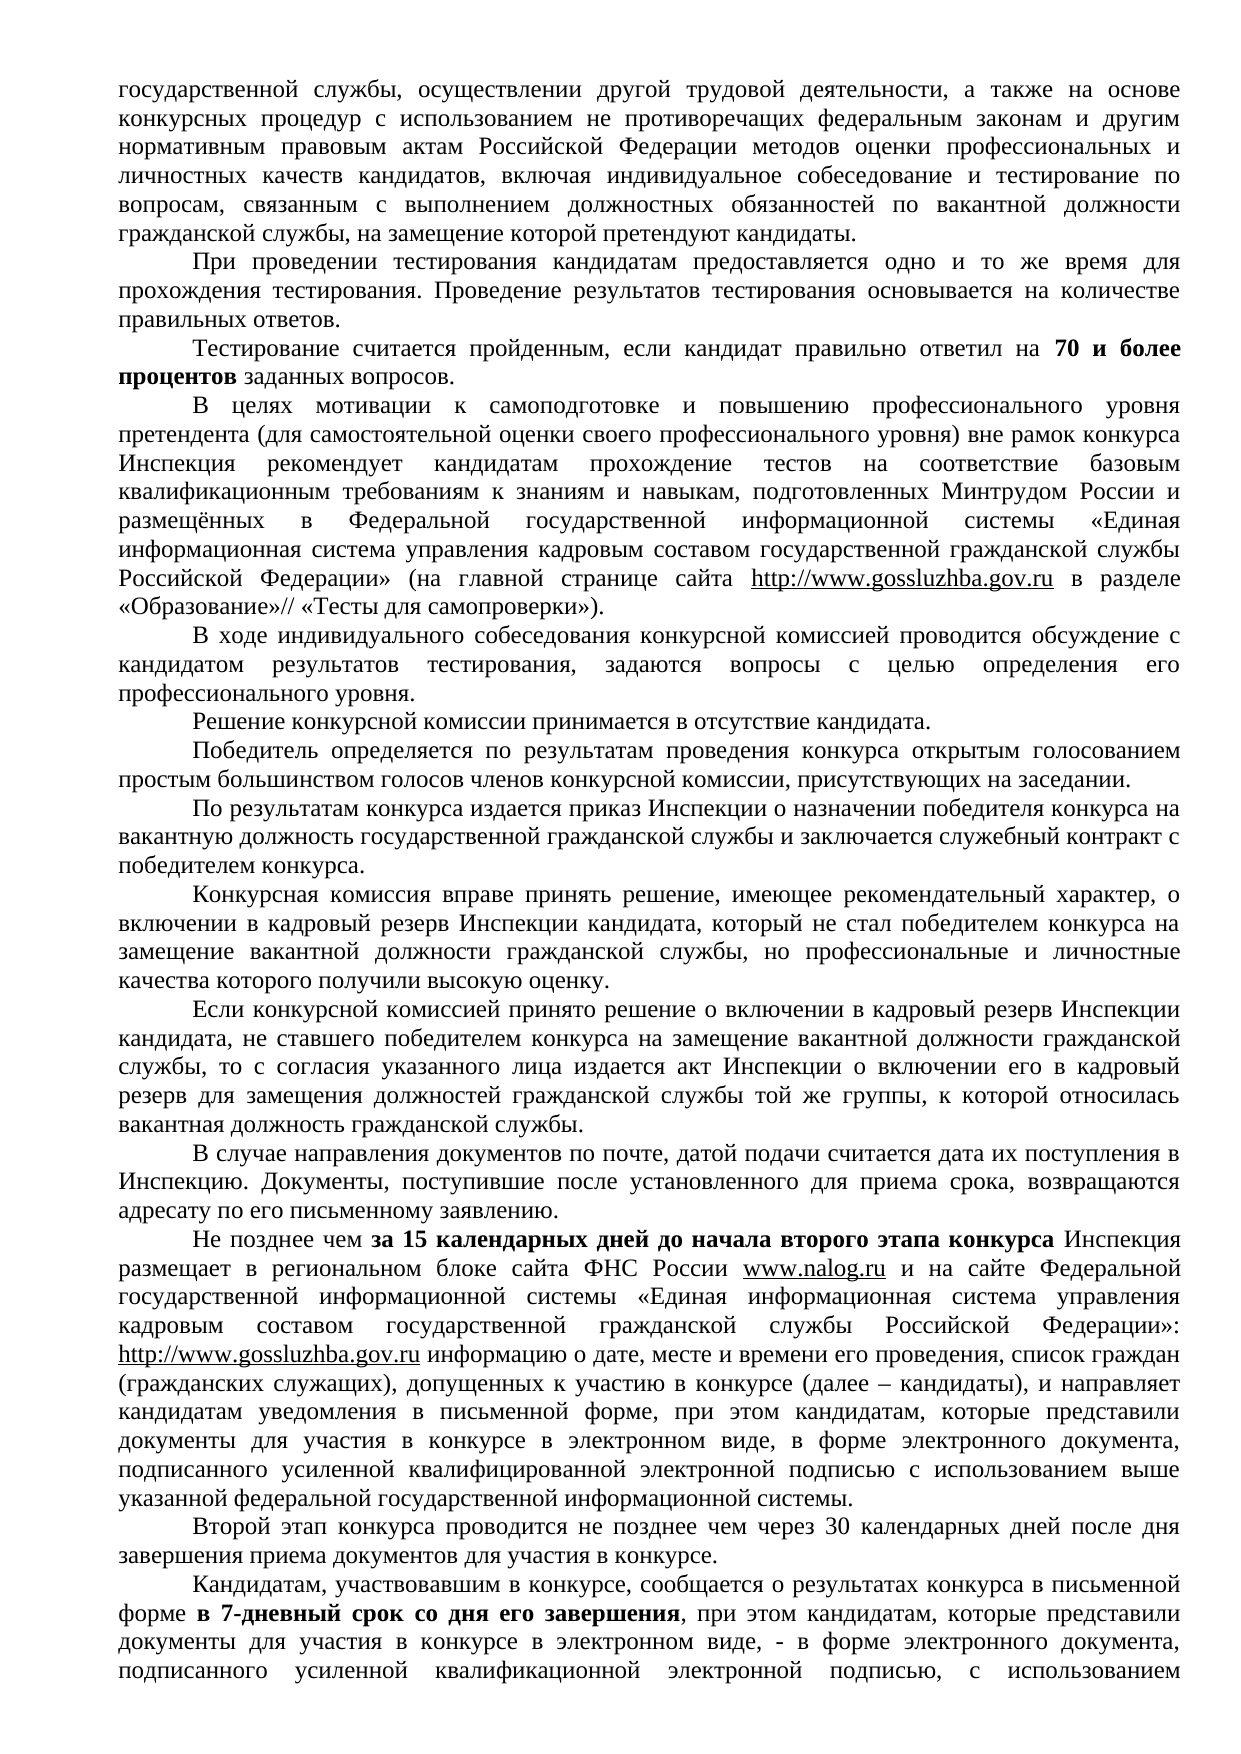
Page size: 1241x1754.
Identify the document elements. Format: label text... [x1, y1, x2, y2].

text Конкурсная комиссия вправе принять решение, имеющее рекомендательный характер, о включении в кадровый резерв Инспекции кандидата, который не стал победителем конкурса на замещение вакантной должности гражданской службы, но профессиональные и личностные качества которого получили высокую оценку. [118, 879, 1181, 994]
text Второй этап конкурса проводится не позднее чем через 30 календарных дней после дня завершения приема документов для участия в конкурсе. [118, 1511, 1181, 1569]
text При проведении тестирования кандидатам предоставляется одно и то же время для прохождения тестирования. Проведение результатов тестирования основывается на количестве правильных ответов. [118, 246, 1181, 333]
text В случае направления документов по почте, датой подачи считается дата их поступления в Инспекцию. Документы, поступившие после установленного для приема срока, возвращаются адресату по его письменному заявлению. [118, 1138, 1181, 1224]
text Решение конкурсной комиссии принимается в отсутствие кандидата. [118, 706, 1181, 735]
text Тестирование считается пройденным, если кандидат правильно ответил на 70 и более процентов заданных вопросов. [118, 333, 1181, 390]
text Не позднее чем за 15 календарных дней до начала второго этапа конкурса Инспекция размещает в региональном блоке сайта ФНС России www.nalog.ru и на сайте Федеральной государственной информационной системы «Единая информационная система управления кадровым составом государственной гражданской службы Российской Федерации»: http://www.gossluzhba.gov.ru информацию о дате, месте и времени его проведения, список граждан (гражданских служащих), допущенных к участию в конкурсе (далее – кандидаты), и направляет кандидатам уведомления в письменной форме, при этом кандидатам, которые представили документы для участия в конкурсе в электронном виде, в форме электронного документа, подписанного усиленной квалифицированной электронной подписью с использованием выше указанной федеральной государственной информационной системы. [118, 1224, 1181, 1511]
text По результатам конкурса издается приказ Инспекции о назначении победителя конкурса на вакантную должность государственной гражданской службы и заключается служебный контракт с победителем конкурса. [118, 793, 1181, 879]
text В ходе индивидуального собеседования конкурсной комиссией проводится обсуждение с кандидатом результатов тестирования, задаются вопросы с целью определения его профессионального уровня. [118, 620, 1181, 706]
text Победитель определяется по результатам проведения конкурса открытым голосованием простым большинством голосов членов конкурсной комиссии, присутствующих на заседании. [118, 735, 1181, 793]
text В целях мотивации к самоподготовке и повышению профессионального уровня претендента (для самостоятельной оценки своего профессионального уровня) вне рамок конкурса Инспекция рекомендует кандидатам прохождение тестов на соответствие базовым квалификационным требованиям к знаниям и навыкам, подготовленных Минтрудом России и размещённых в Федеральной государственной информационной системы «Единая информационная система управления кадровым составом государственной гражданской службы Российской Федерации» (на главной странице сайта http://www.gossluzhba.gov.ru в разделе «Образование»// «Тесты для самопроверки»). [118, 390, 1181, 620]
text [118, 74, 1181, 246]
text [118, 1569, 1181, 1684]
text Если конкурсной комиссией принято решение о включении в кадровый резерв Инспекции кандидата, не ставшего победителем конкурса на замещение вакантной должности гражданской службы, то с согласия указанного лица издается акт Инспекции о включении его в кадровый резерв для замещения должностей гражданской службы той же группы, к которой относилась вакантная должность гражданской службы. [118, 994, 1181, 1138]
